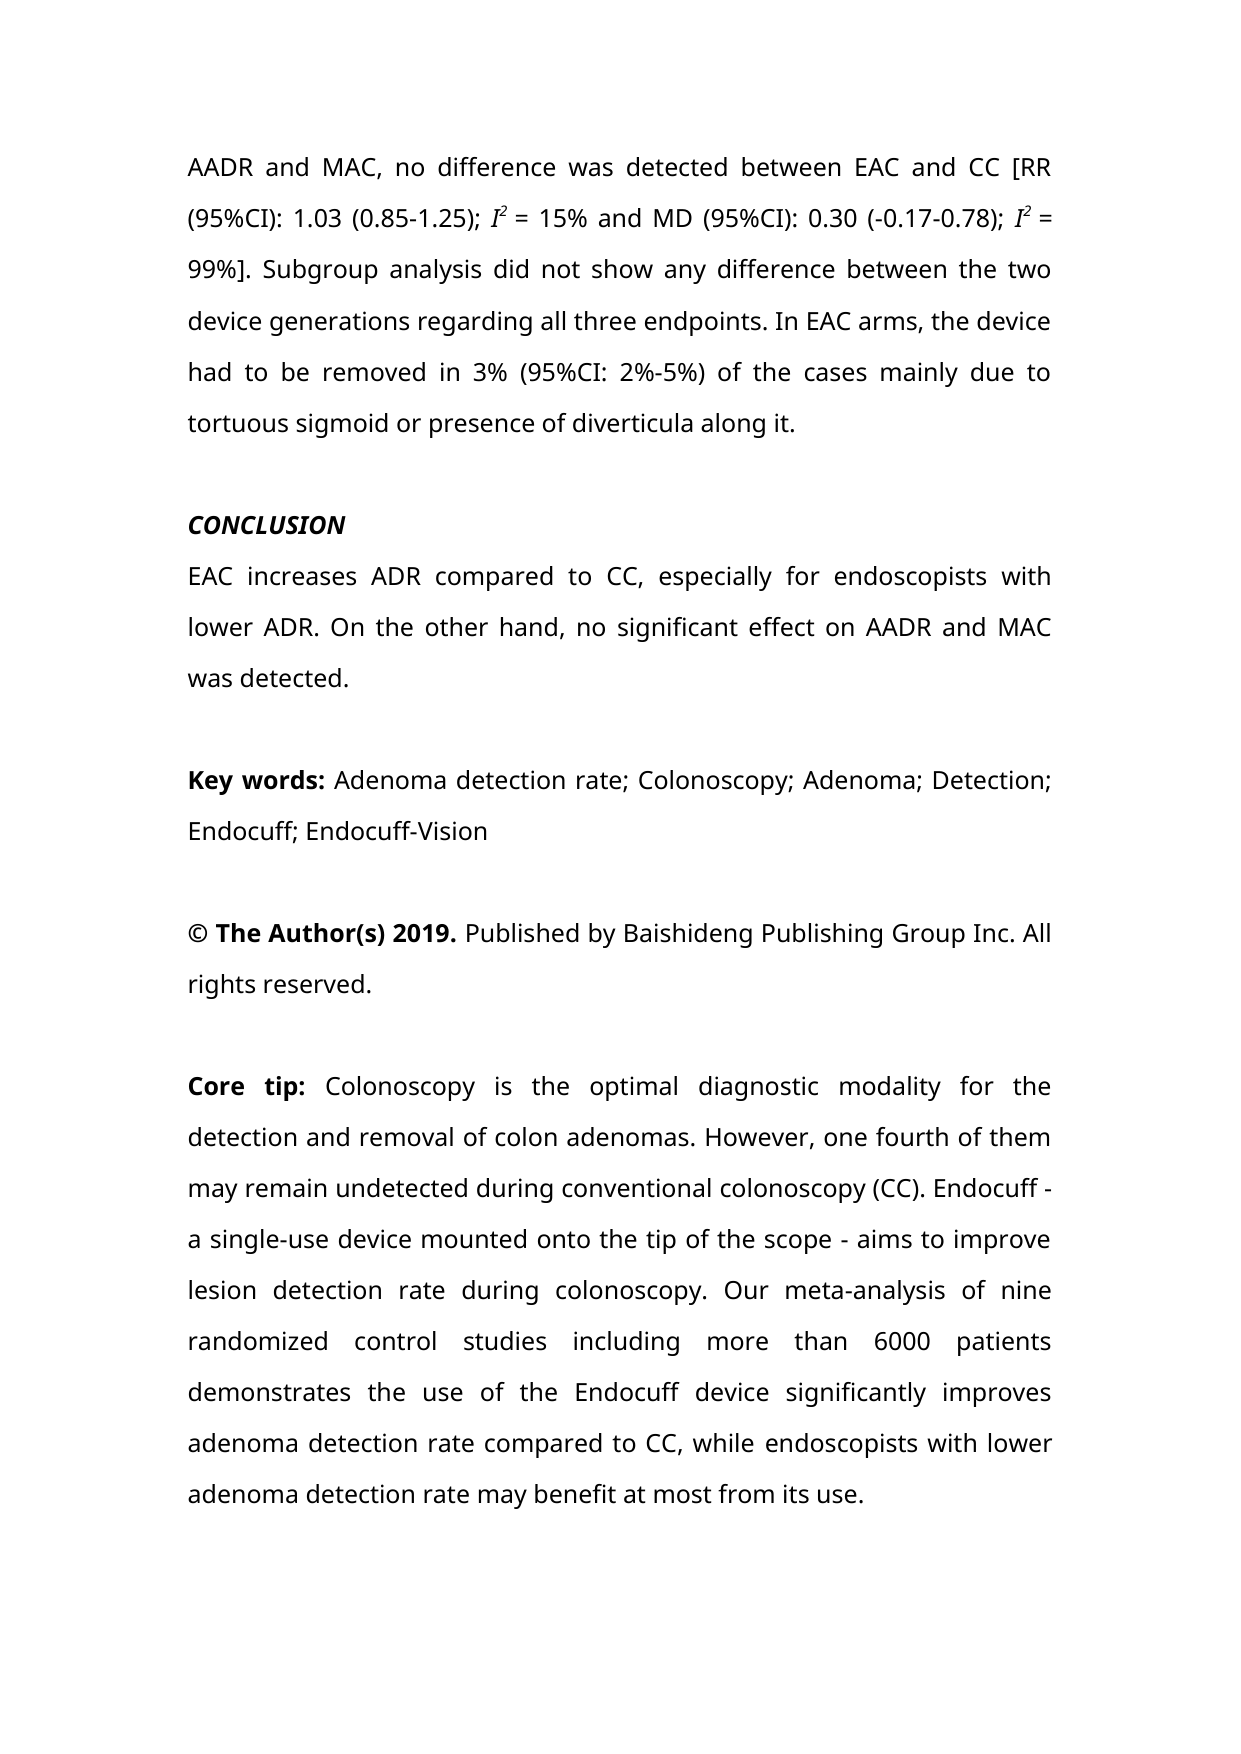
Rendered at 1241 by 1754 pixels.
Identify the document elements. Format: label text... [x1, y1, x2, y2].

text Core tip: Colonoscopy is the optimal diagnostic modality for the detection and removal of colon adenomas. However, one fourth of them may remain undetected during conventional colonoscopy (CC). Endocuff - a single-use device mounted onto the tip of the scope - aims to improve lesion detection rate during colonoscopy. Our meta-analysis of nine randomized control studies including more than 6000 patients demonstrates the use of the Endocuff device significantly improves adenoma detection rate compared to CC, while endoscopists with lower adenoma detection rate may benefit at most from its use. [187, 1069, 1053, 1511]
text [187, 150, 1053, 439]
text CONCLUSION [187, 507, 1053, 541]
text Key words: Adenoma detection rate; Colonoscopy; Adenoma; Detection; Endocuff; Endocuff-Vision [187, 762, 1053, 848]
text © The Author(s) 2019. Published by Baishideng Publishing Group Inc. All rights reserved. [187, 916, 1053, 1001]
text EAC increases ADR compared to CC, especially for endoscopists with lower ADR. On the other hand, no significant effect on AADR and MAC was detected. [187, 558, 1053, 694]
